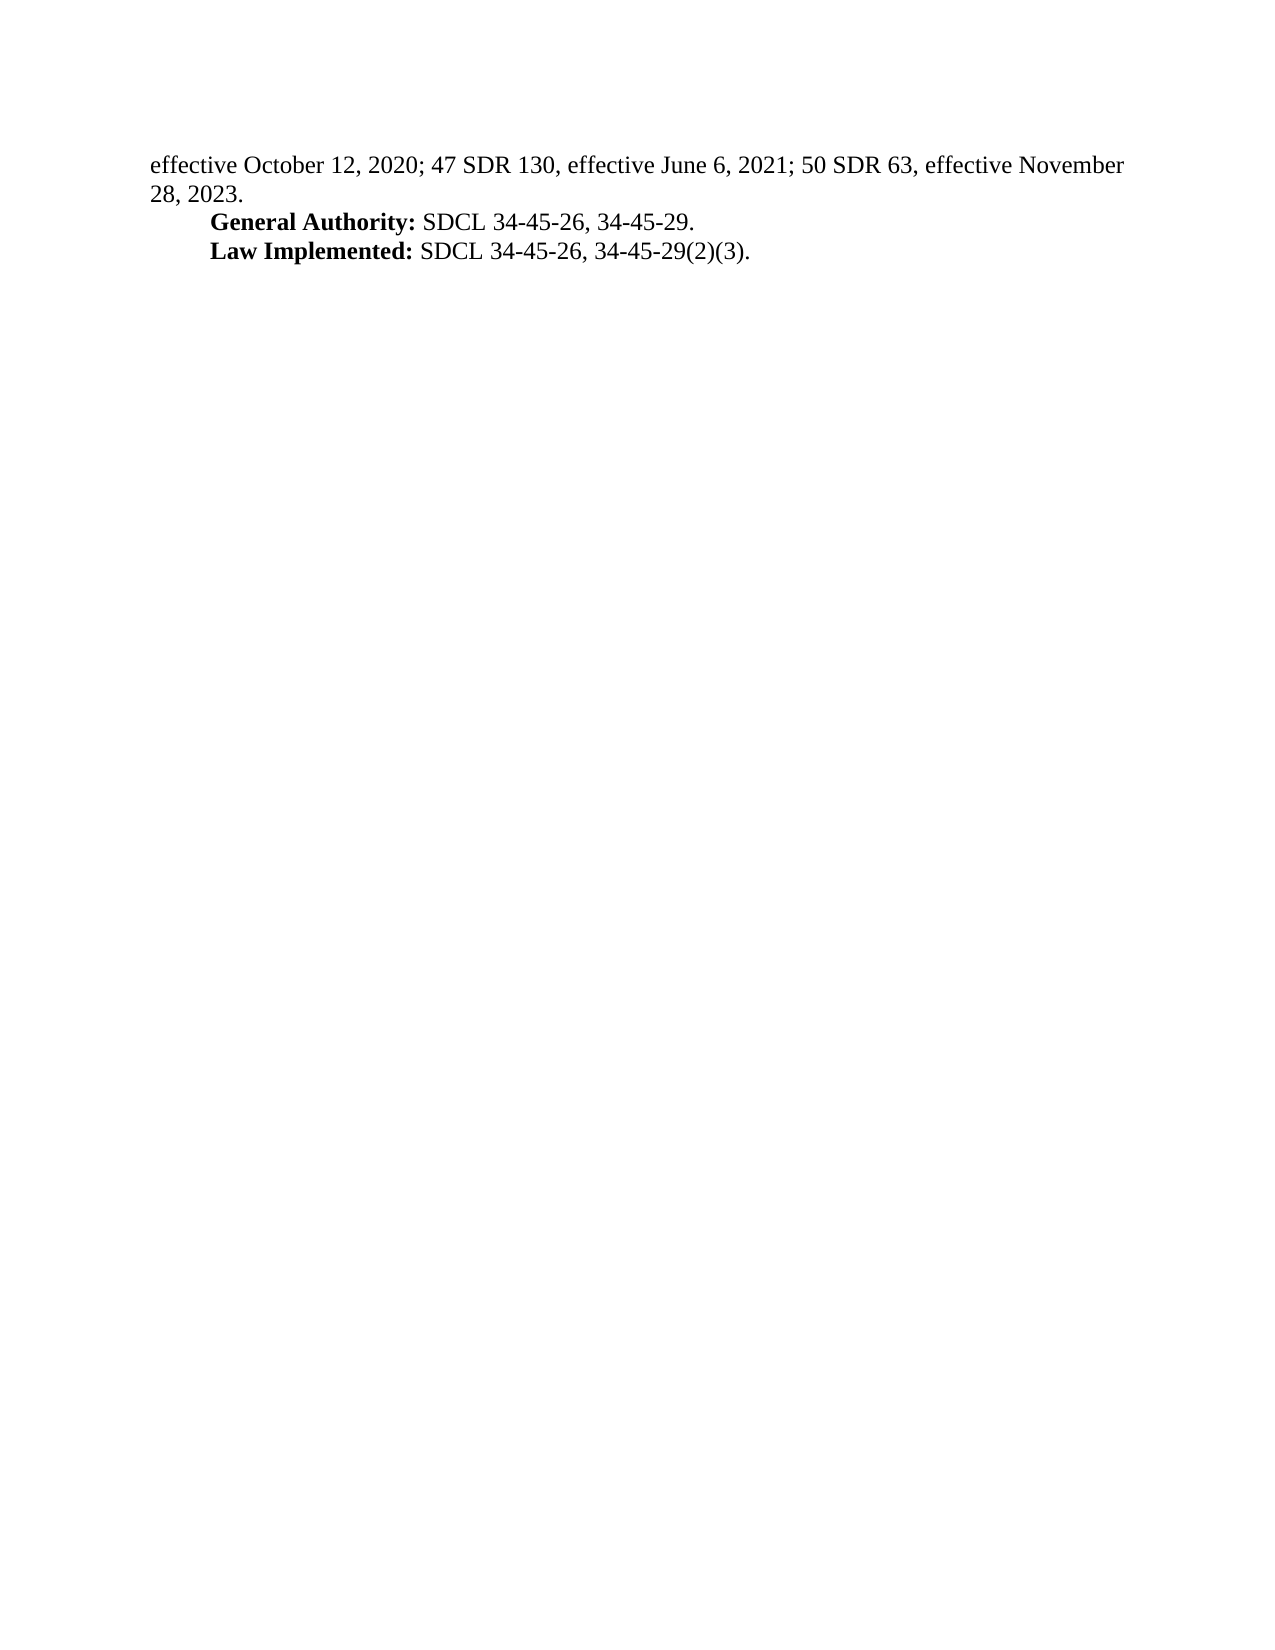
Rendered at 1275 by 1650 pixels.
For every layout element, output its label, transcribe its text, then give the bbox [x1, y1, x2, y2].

text Law Implemented: SDCL 34-45-26, 34-45-29(2)(3). [150, 236, 1125, 265]
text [150, 150, 1125, 207]
text General Authority: SDCL 34-45-26, 34-45-29. [150, 207, 1125, 236]
